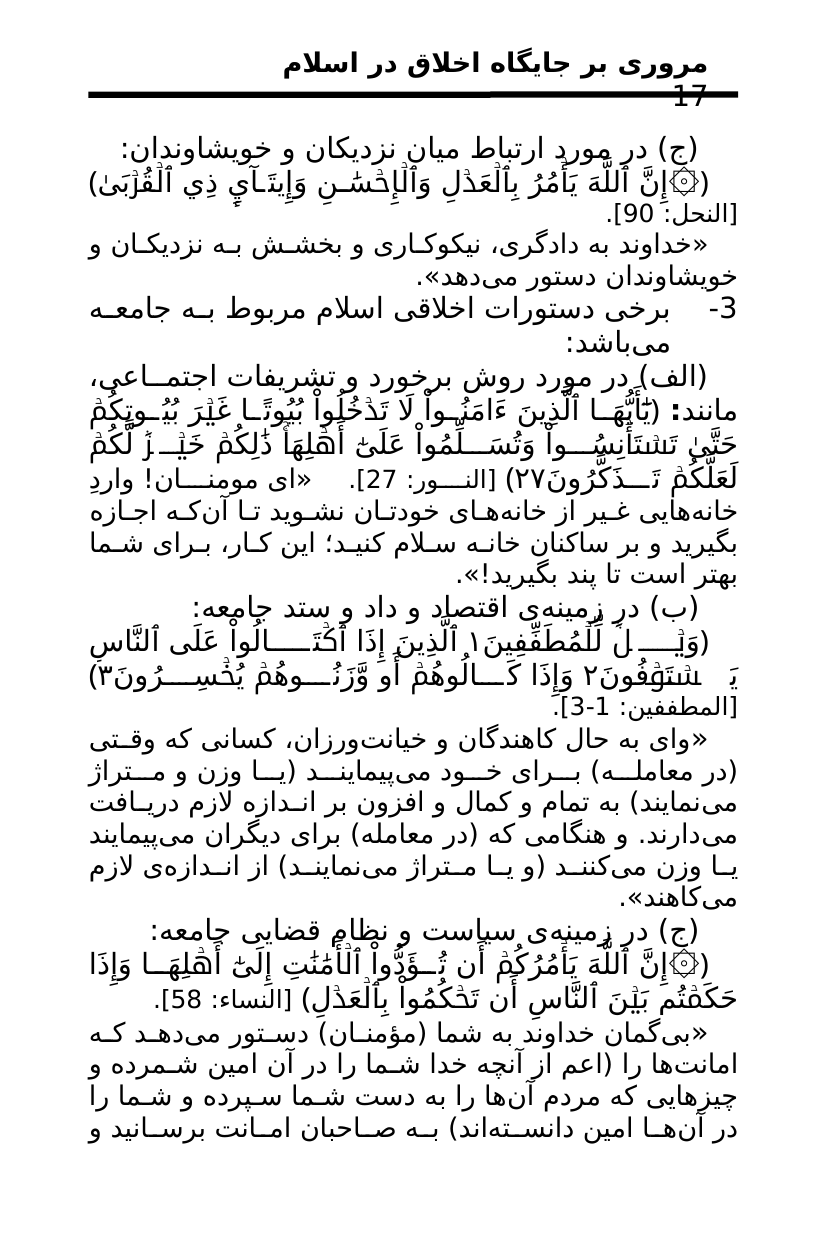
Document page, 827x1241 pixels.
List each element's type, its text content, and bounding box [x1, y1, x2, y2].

text «وای به حال کاهندگان و خیانت‌ورزان، کسانی که وقتی (در معامله) برای خود می‌پیمایند (یا وزن و متراژ می‌نمایند) به تمام و کمال و افزون بر اندازه لازم دریافت می‌دارند. و هنگامی که (در معامله) برای دیگران می‌پیمایند یا وزن می‌کنند (و یا متراژ می‌نمایند) از اندازه‌ی لازم می‌کاهند». [89, 721, 738, 913]
text ﴿وَيۡلٞ لِّلۡمُطَفِّفِينَ١ ٱلَّذِينَ إِذَا ٱكۡتَالُواْ عَلَى ٱلنَّاسِ يَسۡتَوۡفُونَ٢ وَإِذَا كَالُوهُمۡ أَو وَّزَنُوهُمۡ يُخۡسِرُونَ٣﴾ [المطففين: 1-3]. [89, 624, 738, 721]
text (ج) در مورد ارتباط میان نزدیکان و خویشاوندان: [89, 132, 738, 166]
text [89, 1015, 738, 1143]
text (الف) در مورد روش برخورد و تشریفات اجتماعی، مانند: ﴿يَٰٓأَيُّهَا ٱلَّذِينَ ءَامَنُواْ لَا تَدۡخُلُواْ بُيُوتًا غَيۡرَ بُيُوتِكُمۡ حَتَّىٰ تَسۡتَأۡنِسُواْ وَتُسَلِّمُواْ عَلَىٰٓ أَهۡلِهَاۚ ذَٰلِكُمۡ خَيۡرٞ لَّكُمۡ لَعَلَّكُمۡ تَذَكَّرُونَ٢٧﴾ [النور: 27]. «ای مومنان! واردِ خانه‌هایی غیر از خانه‌های خودتان نشوید تا آن‌که اجازه بگیرید و بر ساکنان خانه سلام کنید؛ این کار، برای شما بهتر است تا پند بگیرید!». [89, 360, 738, 590]
text ﴿۞إِنَّ ٱللَّهَ يَأۡمُرُكُمۡ أَن تُؤَدُّواْ ٱلۡأَمَٰنَٰتِ إِلَىٰٓ أَهۡلِهَا وَإِذَا حَكَمۡتُم بَيۡنَ ٱلنَّاسِ أَن تَحۡكُمُواْ بِٱلۡعَدۡلِ﴾ [النساء: 58]. [89, 947, 738, 1015]
text (ب) در زمینه‌ی اقتصاد و داد و ستد جامعه: [89, 590, 738, 624]
list برخی دستورات اخلاقی اسلام مربوط به جامعه می‌باشد: [89, 292, 708, 360]
text (ج) در زمینه‌ی سیاست و نظام قضایی جامعه: [89, 913, 738, 947]
text «خداوند به دادگری، نیکوکاری و بخشش به نزدیکان و خویشاوندان دستور می‌دهد». [89, 229, 738, 292]
text ﴿۞إِنَّ ٱللَّهَ يَأۡمُرُ بِٱلۡعَدۡلِ وَٱلۡإِحۡسَٰنِ وَإِيتَآيِٕ ذِي ٱلۡقُرۡبَىٰ﴾ [النحل: 90]. [89, 166, 738, 229]
